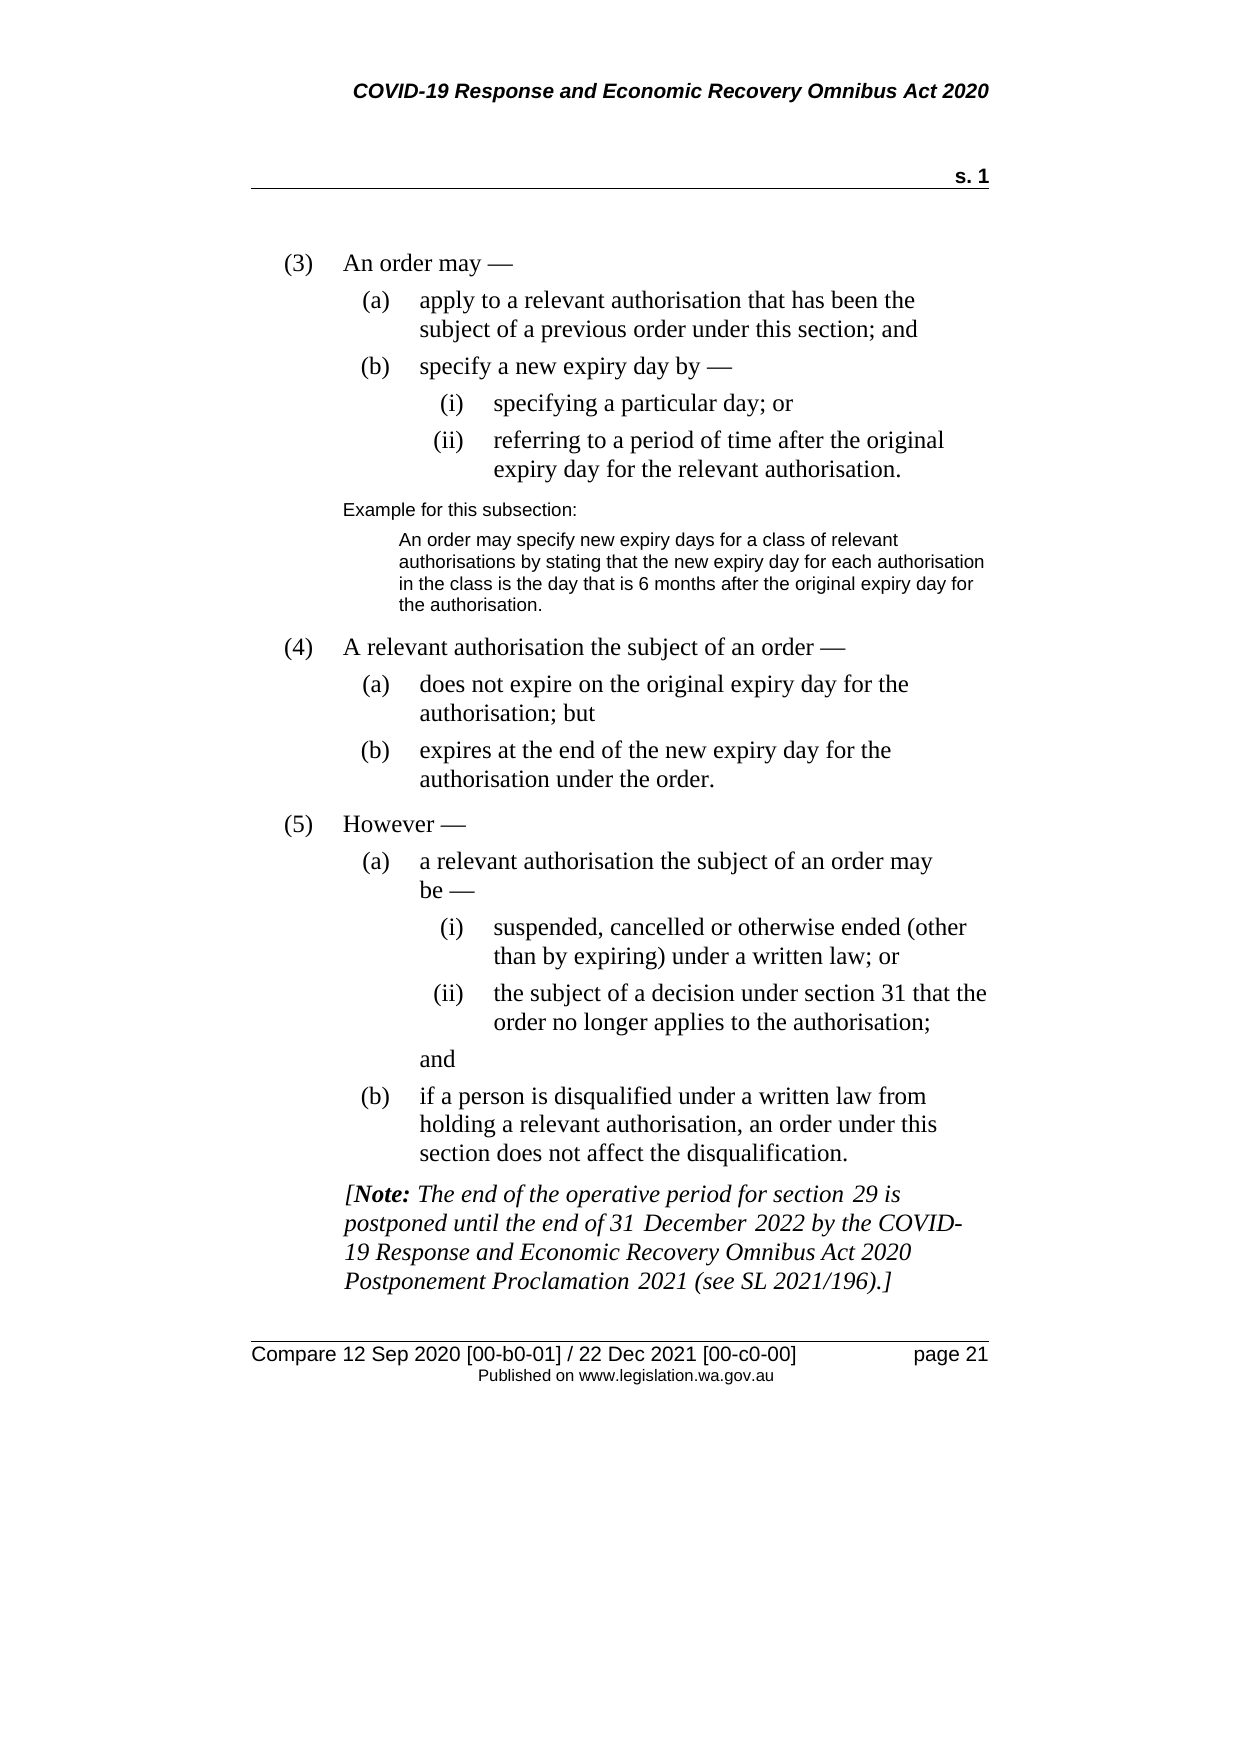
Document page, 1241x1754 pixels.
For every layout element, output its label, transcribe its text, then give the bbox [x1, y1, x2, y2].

text (a) does not expire on the original expiry day for the authorisation; but [251, 669, 989, 727]
text (5) However — [251, 809, 989, 838]
text (i) suspended, cancelled or otherwise ended (other than by expiring) under a written law; or [251, 912, 989, 969]
text (a) apply to a relevant authorisation that has been the subject of a previous order under this section; and [251, 285, 989, 343]
text [Note: The end of the operative period for section 29 is postponed until the end of 31 December 2022 by the COVID-19 Response and Economic Recovery Omnibus Act 2020 Postponement Proclamation 2021 (see SL 2021/196).] [251, 1179, 989, 1294]
text (3) An order may — [251, 248, 989, 277]
text (b) specify a new expiry day by — [251, 351, 989, 380]
text (ii) referring to a period of time after the original expiry day for the relevant authorisation. [251, 425, 989, 483]
text (a) a relevant authorisation the subject of an order may be — [251, 846, 989, 904]
text (b) expires at the end of the new expiry day for the authorisation under the order. [251, 735, 989, 792]
text (b) if a person is disqualified under a written law from holding a relevant authorisation, an order under this section does not affect the disqualification. [251, 1081, 989, 1167]
text An order may specify new expiry days for a class of relevant authorisations by stating that the new expiry day for each authorisation in the class is the day that is 6 months after the original expiry day for the authorisation. [251, 529, 989, 615]
text (4) A relevant authorisation the subject of an order — [251, 632, 989, 661]
text (i) specifying a particular day; or [251, 388, 989, 417]
text and [251, 1044, 989, 1072]
text (ii) the subject of a decision under section 31 that the order no longer applies to the authorisation; [251, 978, 989, 1035]
subtitle Example for this subsection: [251, 499, 989, 521]
